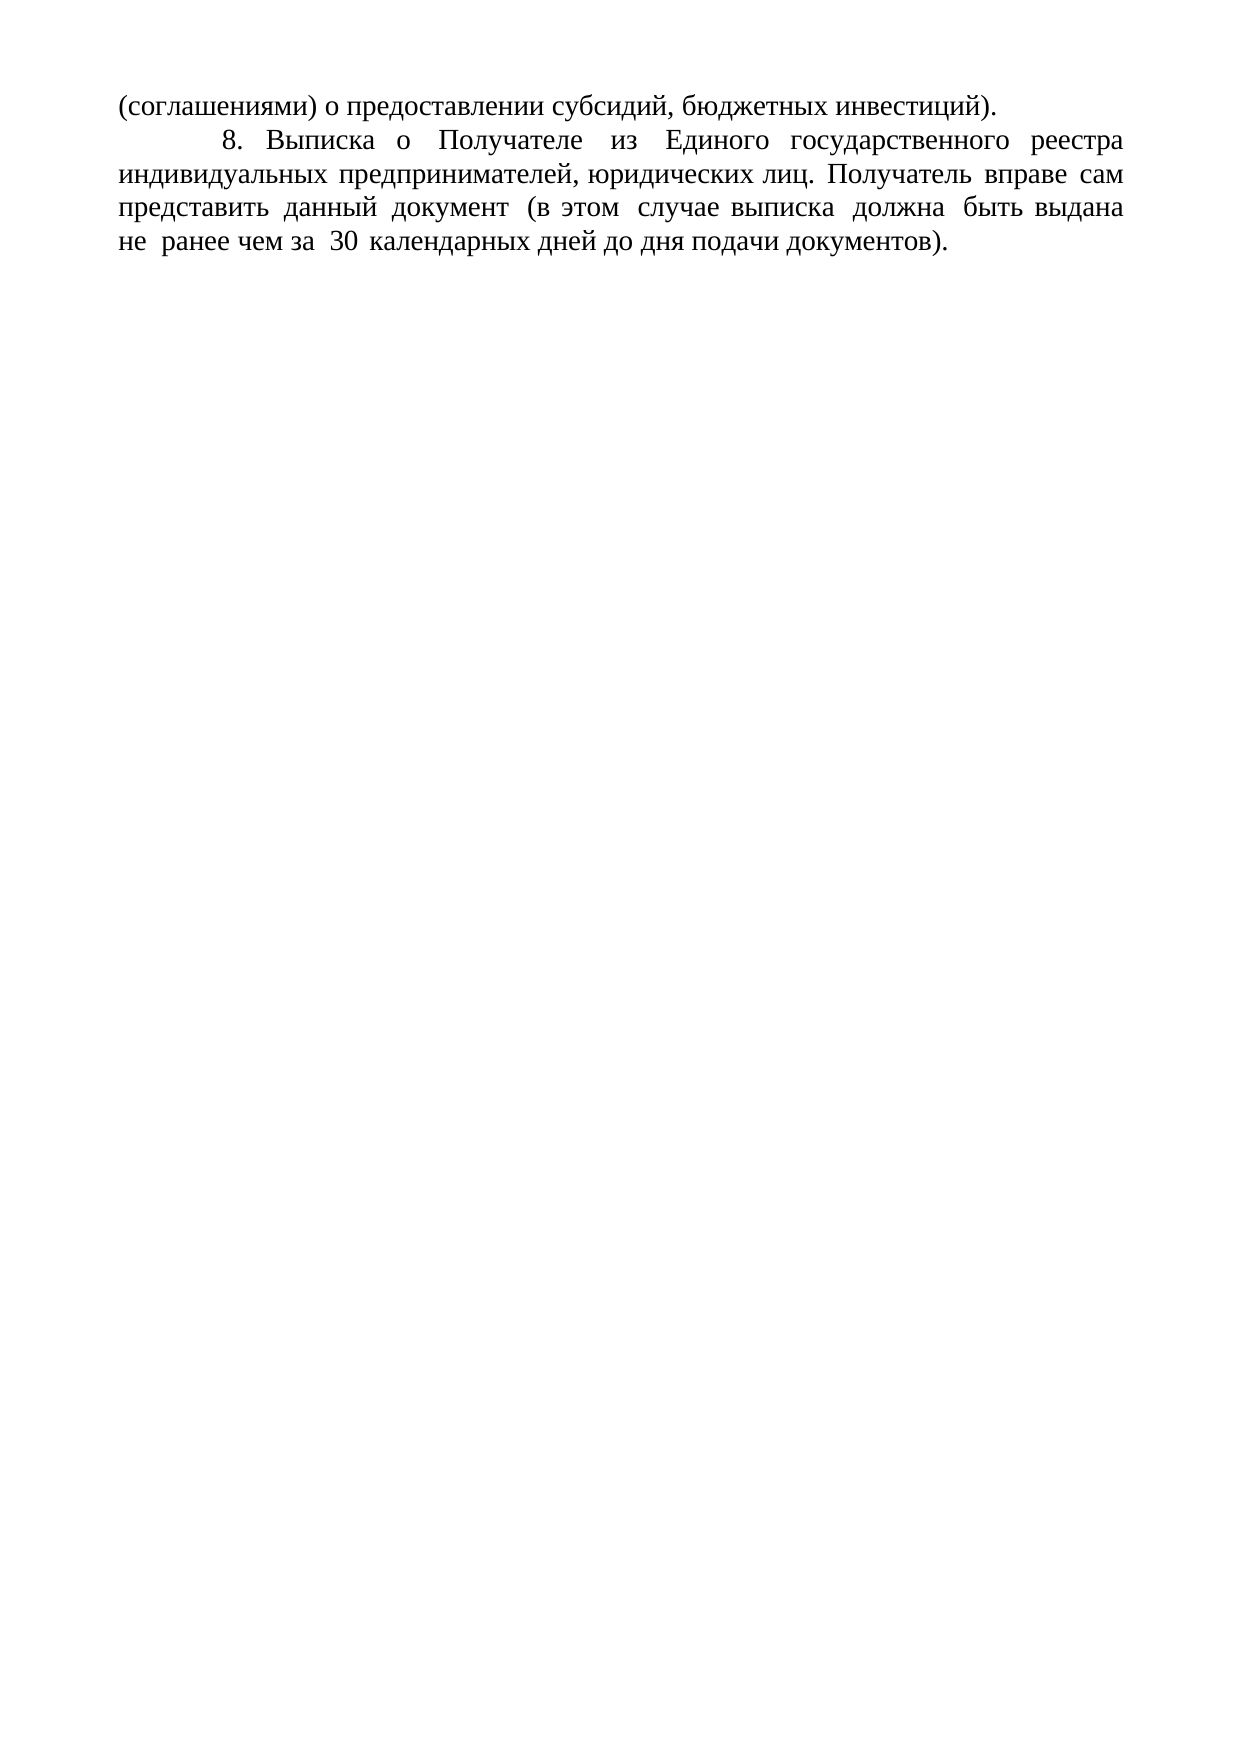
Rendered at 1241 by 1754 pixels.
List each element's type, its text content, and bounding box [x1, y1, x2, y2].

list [118, 88, 1141, 122]
list Выписка о Получателе из Единого государственного реестра индивидуальных предпринимателей, юридических лиц. Получатель вправе сам представить данный документ (в этом случае выписка должна быть выдана не ранее чем за 30 календарных дней до дня подачи документов). [118, 122, 1124, 256]
